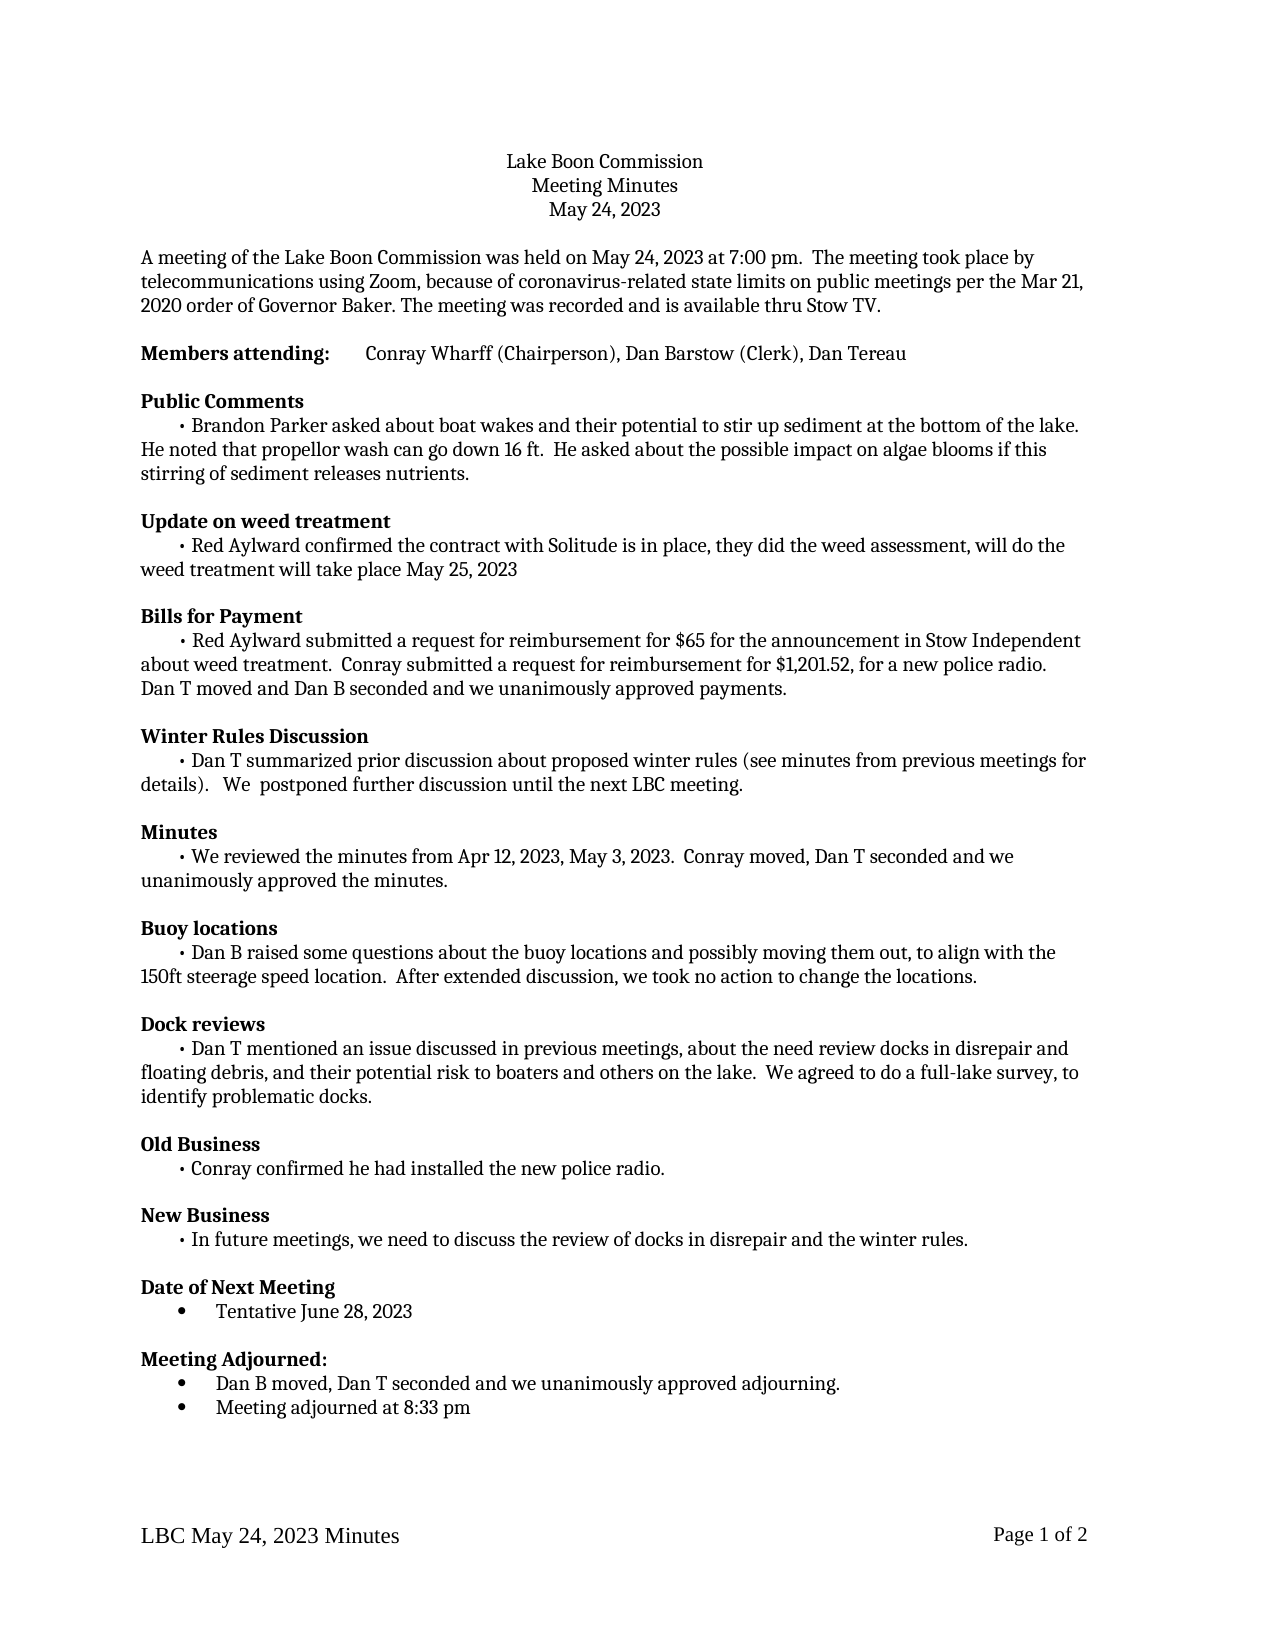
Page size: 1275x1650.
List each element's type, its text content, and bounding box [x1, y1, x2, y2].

text Update on weed treatment [141, 509, 1116, 533]
list Dan B moved, Dan T seconded and we unanimously approved adjourning. [178, 1372, 1087, 1396]
text Buoy locations [141, 917, 1116, 941]
text • Dan T summarized prior discussion about proposed winter rules (see minutes from previous meetings for details). We postponed further discussion until the next LBC meeting. [141, 749, 1087, 797]
text May 24, 2023 [94, 198, 1116, 222]
text • Dan B raised some questions about the buoy locations and possibly moving them out, to align with the 150ft steerage speed location. After extended discussion, we took no action to change the locations. [141, 941, 1087, 988]
text • Brandon Parker asked about boat wakes and their potential to stir up sediment at the bottom of the lake. He noted that propellor wash can go down 16 ft. He asked about the possible impact on algae blooms if this stirring of sediment releases nutrients. [141, 413, 1087, 485]
text Members attending: Conray Wharff (Chairperson), Dan Barstow (Clerk), Dan Tereau [141, 342, 1116, 366]
text Dock reviews [141, 1012, 1116, 1036]
text • Red Aylward submitted a request for reimbursement for $65 for the announcement in Stow Independent about weed treatment. Conray submitted a request for reimbursement for $1,201.52, for a new police radio. Dan T moved and Dan B seconded and we unanimously approved payments. [141, 629, 1087, 701]
list Meeting adjourned at 8:33 pm [178, 1396, 1087, 1420]
text Old Business [141, 1132, 1116, 1156]
text Lake Boon Commission [94, 150, 1116, 174]
text • We reviewed the minutes from Apr 12, 2023, May 3, 2023. Conray moved, Dan T seconded and we unanimously approved the minutes. [141, 845, 1087, 893]
text • Red Aylward confirmed the contract with Solitude is in place, they did the weed assessment, will do the weed treatment will take place May 25, 2023 [141, 533, 1087, 581]
text Meeting Minutes [94, 174, 1116, 198]
text Meeting Adjourned: [141, 1348, 1116, 1372]
text Minutes [141, 821, 1116, 845]
text • In future meetings, we need to discuss the review of docks in disrepair and the winter rules. [141, 1228, 1087, 1252]
text Public Comments [141, 389, 1116, 413]
text Bills for Payment [141, 605, 1116, 629]
text Winter Rules Discussion [141, 725, 1116, 749]
text New Business [141, 1204, 1116, 1228]
text Date of Next Meeting [141, 1276, 1116, 1300]
list Tentative June 28, 2023 [178, 1300, 1087, 1324]
text A meeting of the Lake Boon Commission was held on May 24, 2023 at 7:00 pm. The meeting took place by telecommunications using Zoom, because of coronavirus-related state limits on public meetings per the Mar 21, 2020 order of Governor Baker. The meeting was recorded and is available thru Stow TV. [141, 246, 1116, 318]
text • Dan T mentioned an issue discussed in previous meetings, about the need review docks in disrepair and floating debris, and their potential risk to boaters and others on the lake. We agreed to do a full-lake survey, to identify problematic docks. [141, 1036, 1087, 1108]
text • Conray confirmed he had installed the new police radio. [141, 1156, 1087, 1180]
